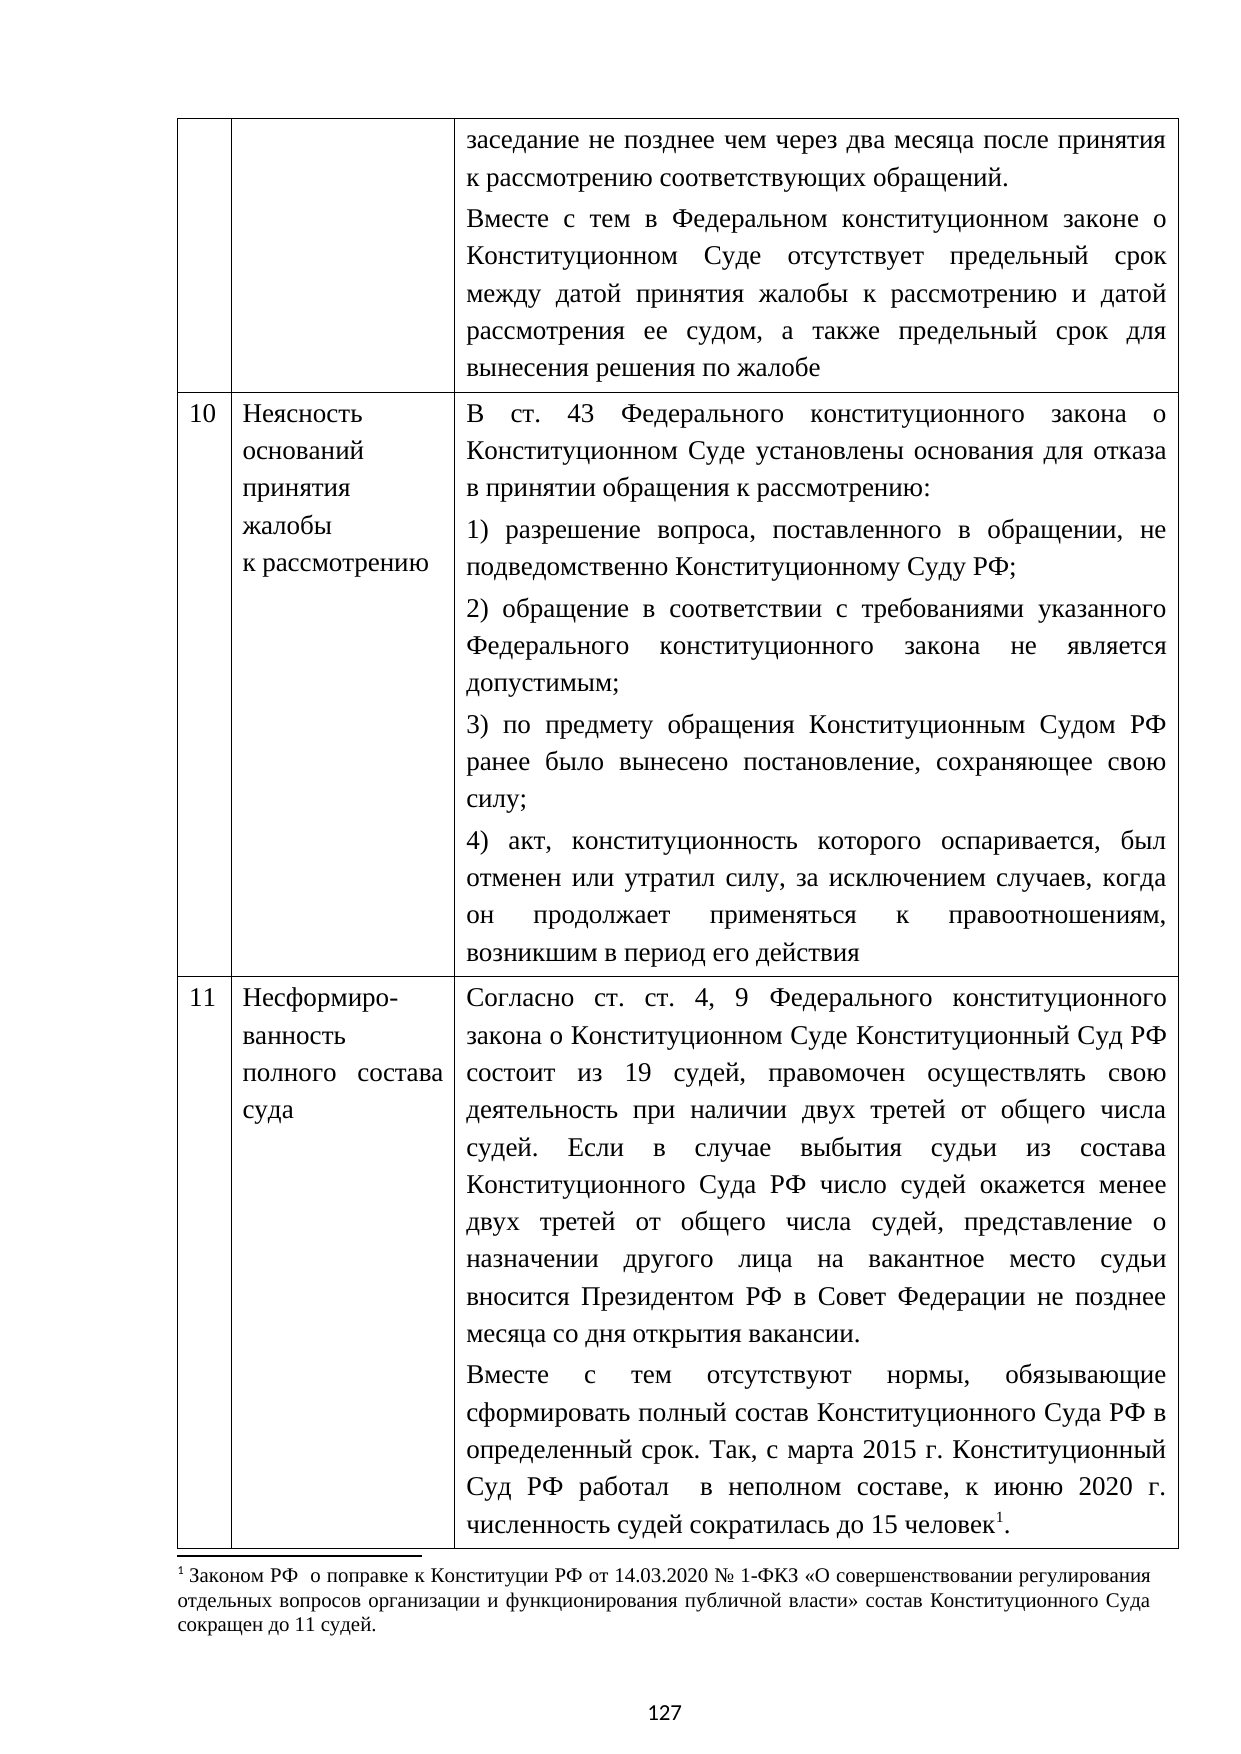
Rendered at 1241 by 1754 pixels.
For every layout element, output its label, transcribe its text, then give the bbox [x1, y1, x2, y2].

table_cell Несформиро-ванность полного состава суда [232, 977, 454, 1548]
table_cell Согласно ст. ст. 4, 9 Федерального конституционного закона о Конституционном Суде Конституционный Суд РФ состоит из 19 судей, правомочен осуществлять свою деятельность при наличии двух третей от общего числа судей. Если в случае выбытия судьи из состава Конституционного Суда РФ число судей окажется менее двух третей от общего числа судей, представление о назначении другого лица на вакантное место судьи вносится Президентом РФ в Совет Федерации не позднее месяца со дня открытия вакансии. Вместе с тем отсутствуют нормы, обязывающие сформировать полный состав Конституционного Суда РФ в определенный срок. Так, с марта 2015 г. Конституционный Суд РФ работал в неполном составе, к июню 2020 г. численность судей сократилась до 15 человек. [455, 977, 1178, 1548]
table_cell В ст. 43 Федерального конституционного закона о Конституционном Суде установлены основания для отказа в принятии обращения к рассмотрению: 1) разрешение вопроса, поставленного в обращении, не подведомственно Конституционному Суду РФ; 2) обращение в соответствии с требованиями указанного Федерального конституционного закона не является допустимым; 3) по предмету обращения Конституционным Судом РФ ранее было вынесено постановление, сохраняющее свою силу; 4) акт, конституционность которого оспаривается, был отменен или утратил силу, за исключением случаев, когда он продолжает применяться к правоотношениям, возникшим в период его действия [455, 393, 1178, 976]
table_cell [455, 119, 1178, 392]
table_cell 9 [178, 119, 231, 392]
table_cell 11 [178, 977, 231, 1548]
table_cell 10 [178, 393, 231, 976]
table_cell Неясность оснований принятия жалобы к рассмотрению [232, 393, 454, 976]
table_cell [232, 119, 454, 392]
